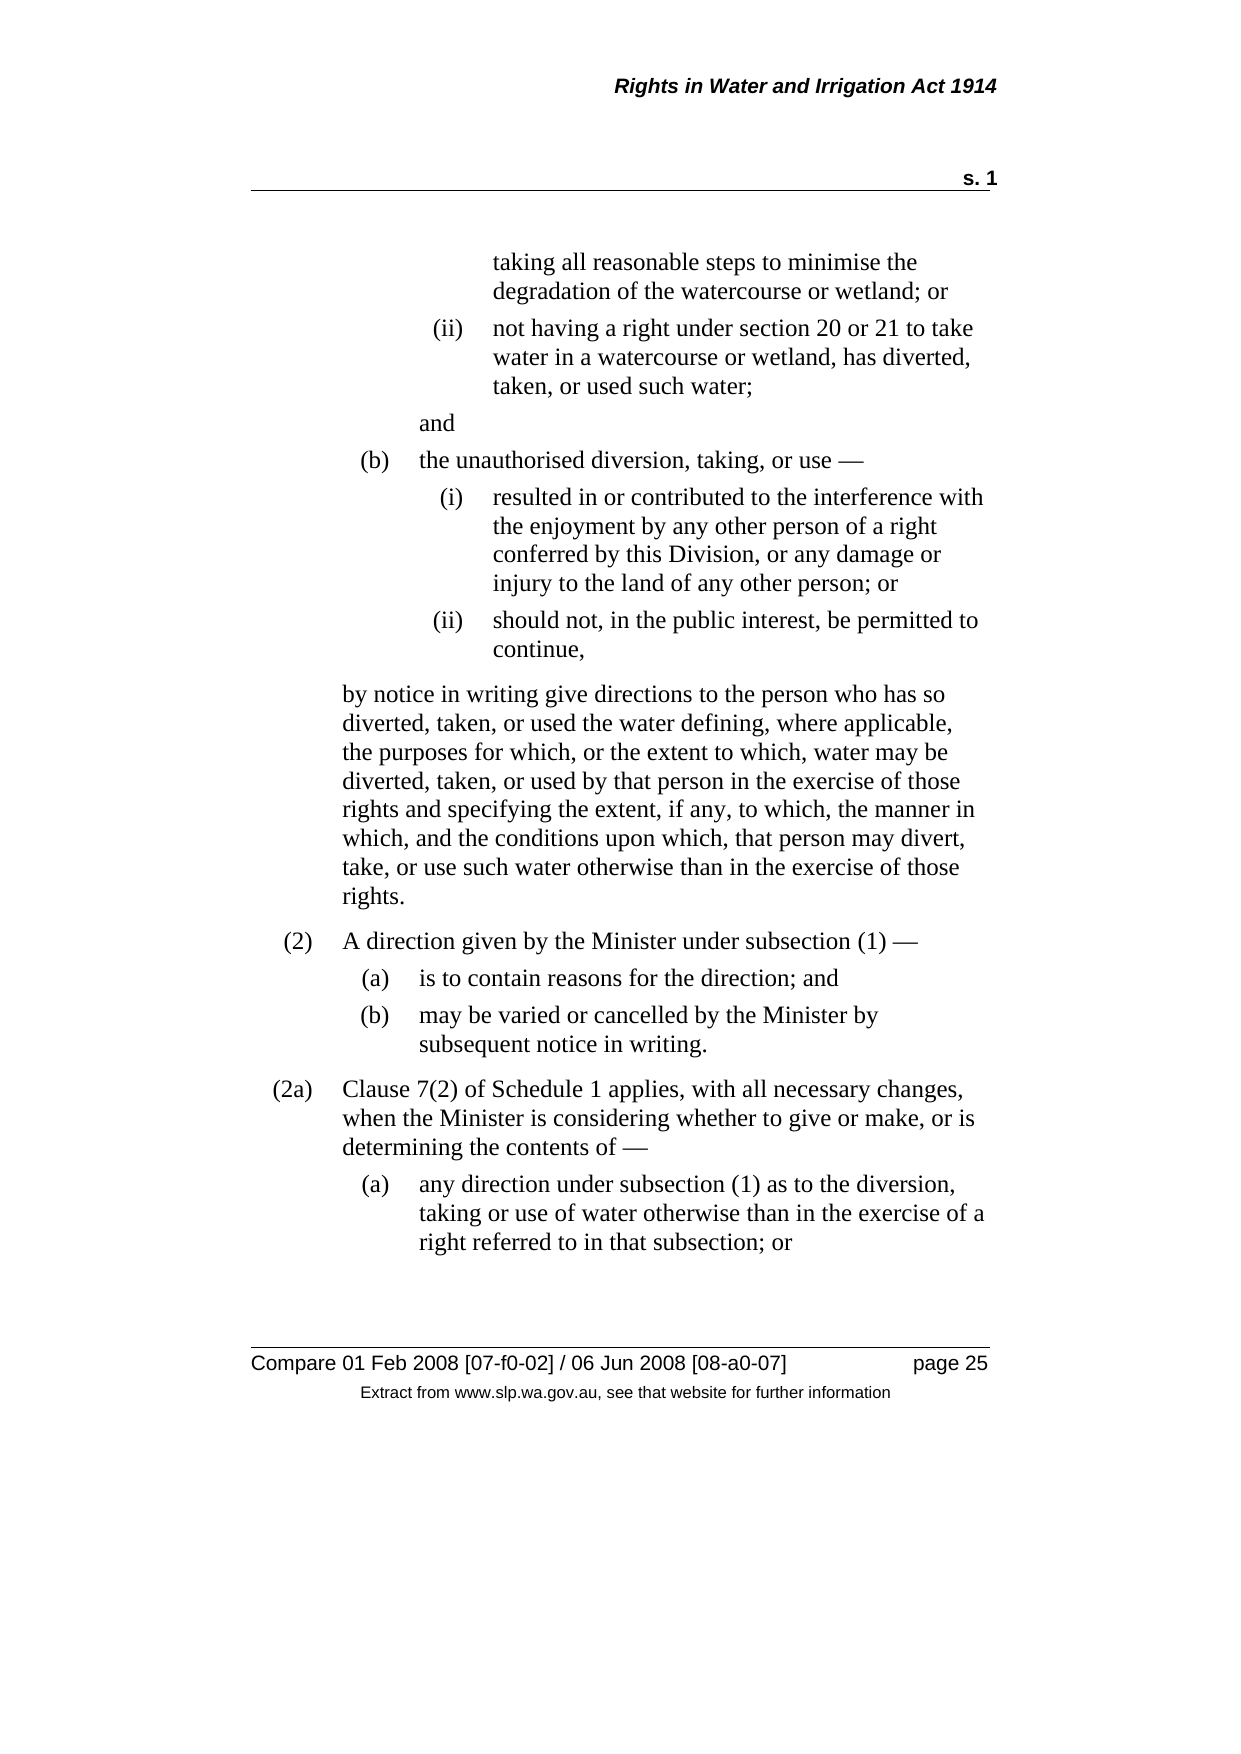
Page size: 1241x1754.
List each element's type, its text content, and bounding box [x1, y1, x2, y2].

text (ii) should not, in the public interest, be permitted to continue, [251, 605, 990, 663]
text (2a) Clause 7(2) of Schedule 1 applies, with all necessary changes, when the Minister is considering whether to give or make, or is determining the contents of — [251, 1074, 990, 1161]
text (a) is to contain reasons for the direction; and [251, 963, 990, 992]
text (b) may be varied or cancelled by the Minister by subsequent notice in writing. [251, 1000, 990, 1058]
text by notice in writing give directions to the person who has so diverted, taken, or used the water defining, where applicable, the purposes for which, or the extent to which, water may be diverted, taken, or used by that person in the exercise of those rights and specifying the extent, if any, to which, the manner in which, and the conditions upon which, that person may divert, take, or use such water otherwise than in the exercise of those rights. [251, 679, 990, 909]
text (b) the unauthorised diversion, taking, or use — [251, 445, 990, 474]
text (2) A direction given by the Minister under subsection (1) — [251, 926, 990, 955]
text (a) any direction under subsection (1) as to the diversion, taking or use of water otherwise than in the exercise of a right referred to in that subsection; or [251, 1169, 990, 1255]
text (ii) not having a right under section 20 or 21 to take water in a watercourse or wetland, has diverted, taken, or used such water; [251, 313, 990, 399]
text and [251, 408, 990, 437]
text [251, 247, 990, 305]
text (i) resulted in or contributed to the interference with the enjoyment by any other person of a right conferred by this Division, or any damage or injury to the land of any other person; or [251, 482, 990, 597]
